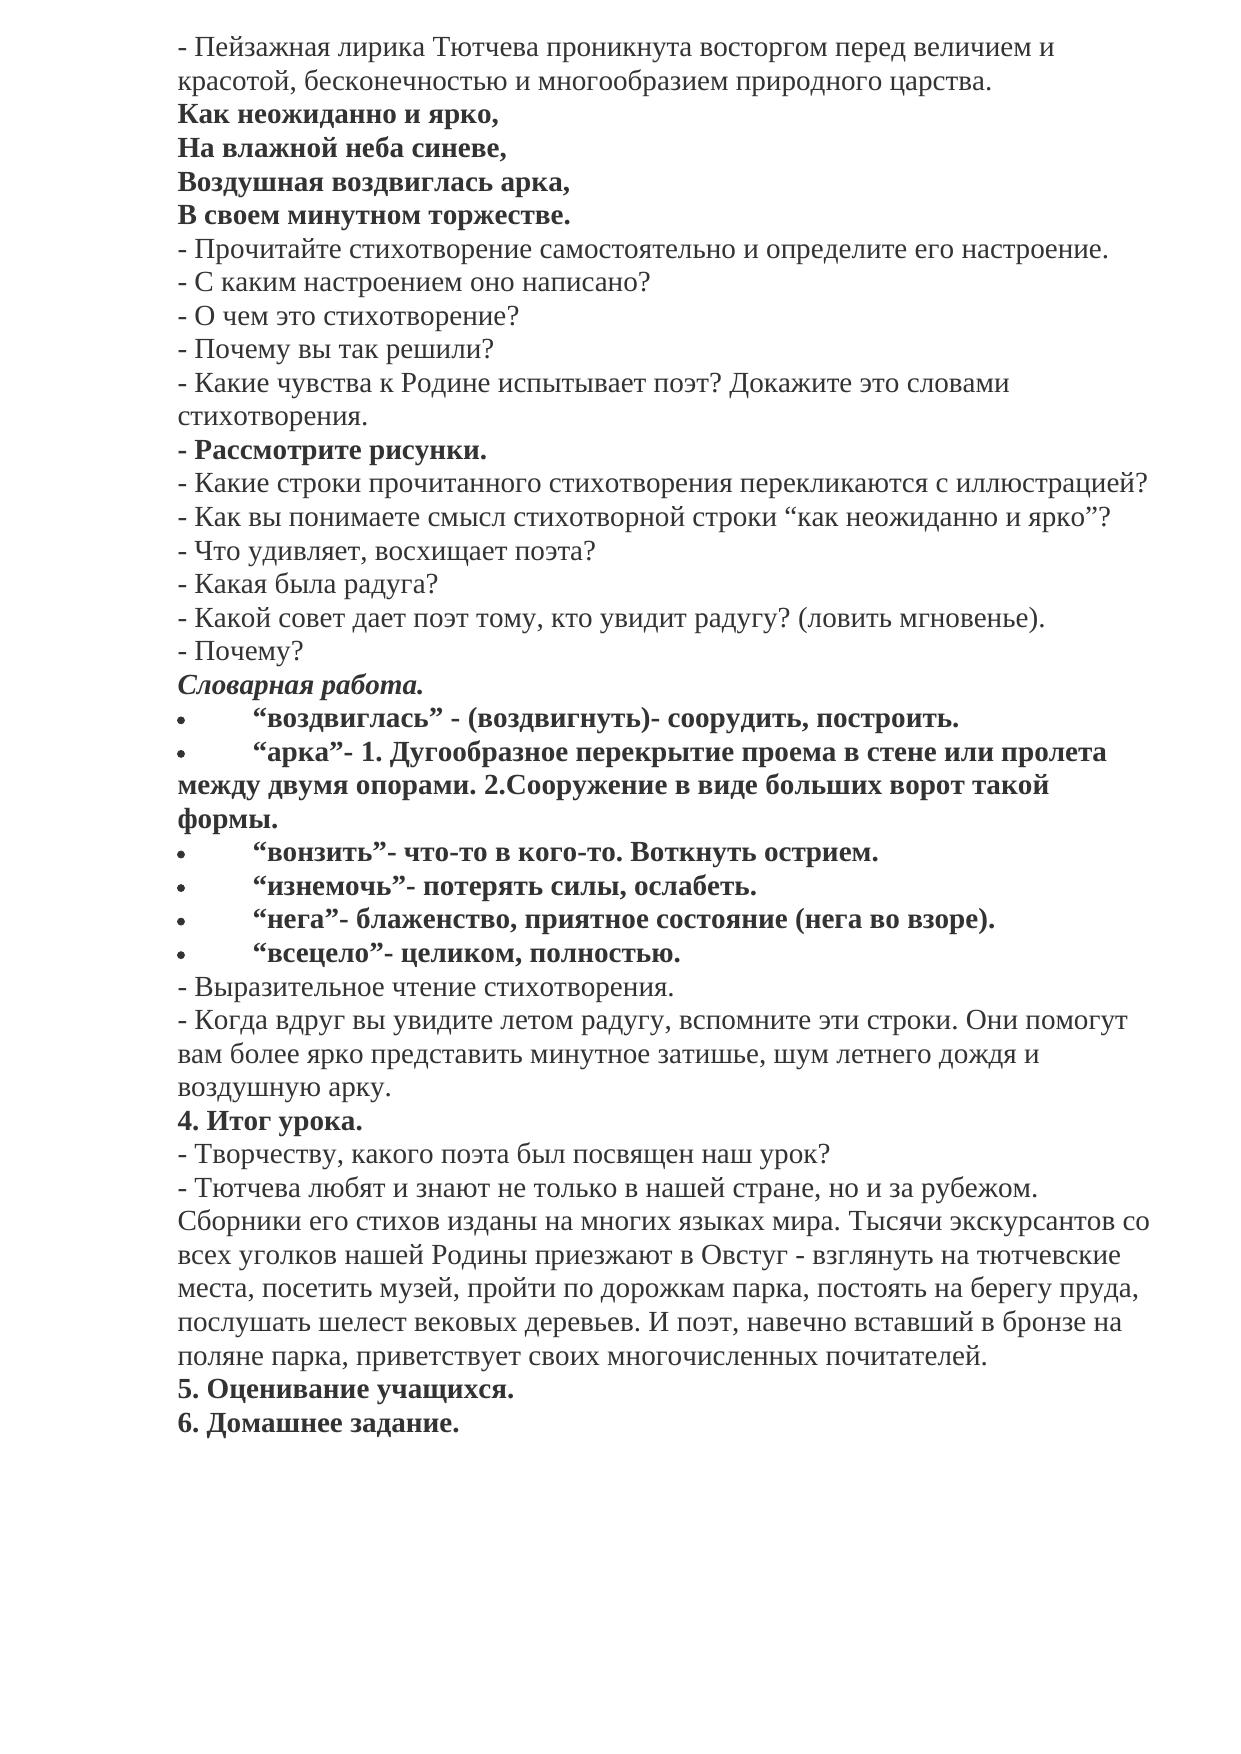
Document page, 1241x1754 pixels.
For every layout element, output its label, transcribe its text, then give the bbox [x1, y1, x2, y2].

text Словарная работа. [177, 667, 1152, 700]
text Как неожиданно и ярко, На влажной неба синеве, Воздушная воздвиглась арка, В своем минутном торжестве. [177, 97, 1152, 231]
text - Какой совет дает поэт тому, кто увидит радугу? (ловить мгновенье). [177, 600, 1152, 633]
text - Какие чувства к Родине испытывает поэт? Докажите это словами стихотворения. [177, 365, 1152, 432]
text 4. Итог урока. [177, 1103, 1152, 1136]
list “арка”- 1. Дугообразное перекрытие проема в стене или пролета между двумя опорами. 2.Сооружение в виде больших ворот такой формы. [177, 734, 1152, 834]
text 6. Домашнее задание. [177, 1405, 1152, 1438]
text - Как вы понимаете смысл стихотворной строки “как неожиданно и ярко”? [177, 499, 1152, 533]
list “изнемочь”- потерять силы, ослабеть. [177, 868, 1152, 902]
text - Какие строки прочитанного стихотворения перекликаются с иллюстрацией? [177, 466, 1152, 499]
text - Пейзажная лирика Тютчева проникнута восторгом перед величием и красотой, бесконечностью и многообразием природного царства. [177, 29, 1152, 97]
text - Почему? [177, 633, 1152, 667]
text - Когда вдруг вы увидите летом радугу, вспомните эти строки. Они помогут вам более ярко представить минутное затишье, шум летнего дождя и воздушную арку. [177, 1002, 1152, 1103]
text - С каким настроением оно написано? [177, 264, 1152, 298]
list “нега”- блаженство, приятное состояние (нега во взоре). [177, 902, 1152, 935]
text 5. Оценивание учащихся. [177, 1371, 1152, 1405]
text - Выразительное чтение стихотворения. [177, 969, 1152, 1002]
list “вонзить”- что-то в кого-то. Воткнуть острием. [177, 834, 1152, 868]
list “воздвиглась” - (воздвигнуть)- соорудить, построить. [177, 700, 1152, 734]
text - О чем это стихотворение? [177, 298, 1152, 331]
text - Рассмотрите рисунки. [177, 432, 1152, 466]
text - Творчеству, какого поэта был посвящен наш урок? [177, 1136, 1152, 1170]
text - Тютчева любят и знают не только в нашей стране, но и за рубежом. Сборники его стихов изданы на многих языках мира. Тысячи экскурсантов со всех уголков нашей Родины приезжают в Овстуг - взглянуть на тютчевские места, посетить музей, пройти по дорожкам парка, постоять на берегу пруда, послушать шелест вековых деревьев. И поэт, навечно вставший в бронзе на поляне парка, приветствует своих многочисленных почитателей. [177, 1170, 1152, 1371]
text - Почему вы так решили? [177, 331, 1152, 365]
text - Какая была радуга? [177, 566, 1152, 600]
list “всецело”- целиком, полностью. [177, 935, 1152, 969]
text - Что удивляет, восхищает поэта? [177, 533, 1152, 566]
text - Прочитайте стихотворение самостоятельно и определите его настроение. [177, 231, 1152, 264]
